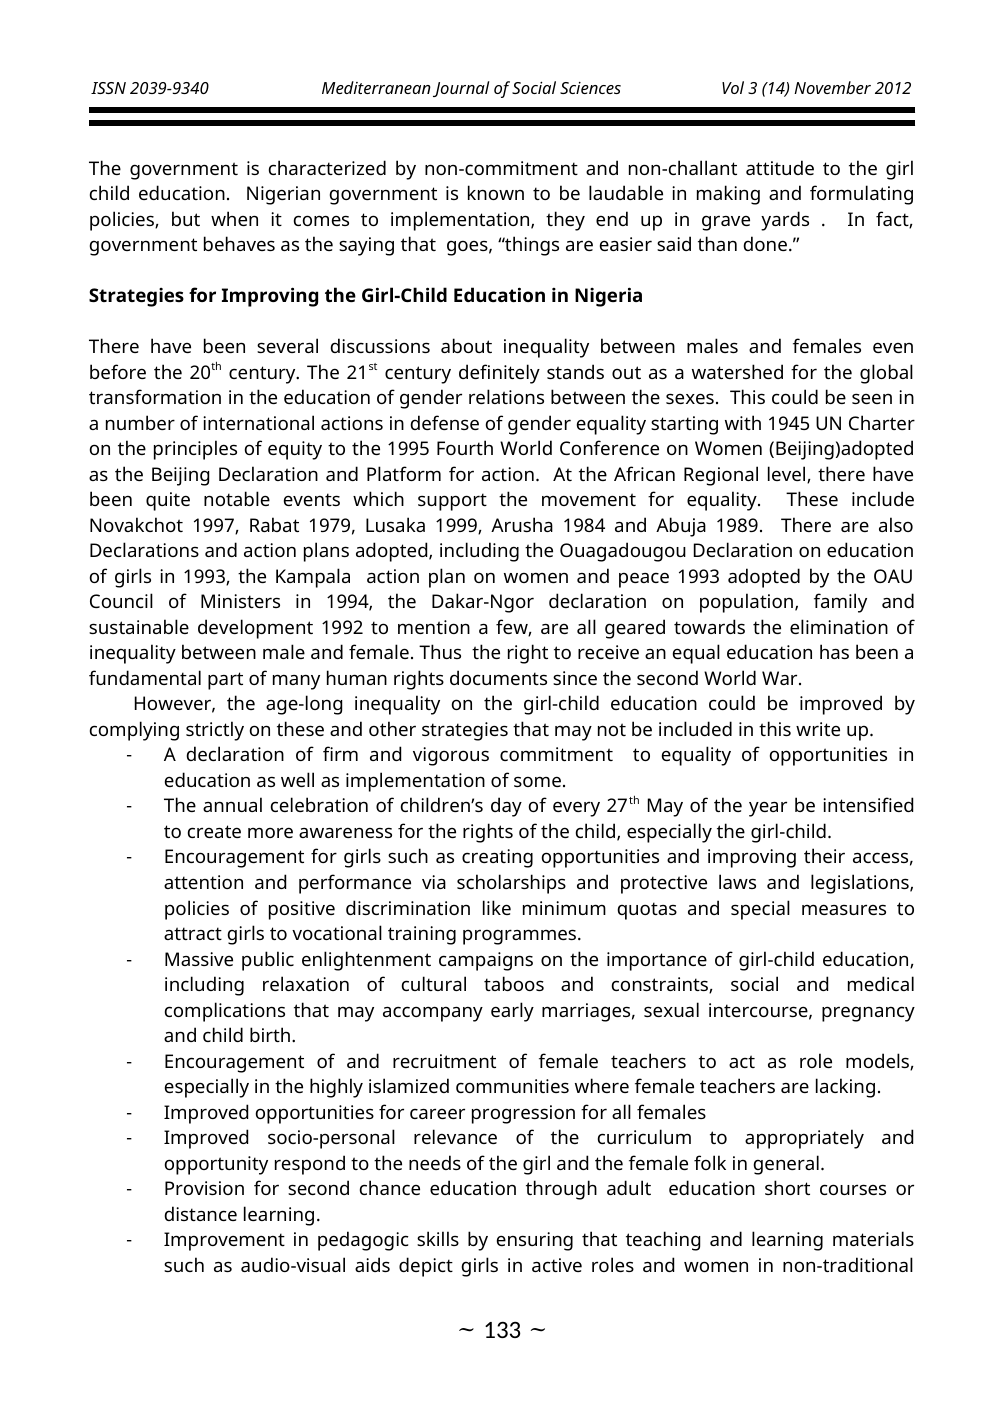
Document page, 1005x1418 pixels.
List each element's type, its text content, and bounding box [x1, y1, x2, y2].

text Strategies for Improving the Girl-Child Education in Nigeria [89, 282, 915, 308]
list Provision for second chance education through adult education short courses or distance learning. [126, 1176, 915, 1227]
text However, the age-long inequality on the girl-child education could be improved by complying strictly on these and other strategies that may not be included in this write up. [89, 691, 915, 742]
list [126, 1227, 915, 1278]
list Encouragement of and recruitment of female teachers to act as role models, especially in the highly islamized communities where female teachers are lacking. [126, 1048, 915, 1099]
text The government is characterized by non-commitment and non-challant attitude to the girl child education. Nigerian government is known to be laudable in making and formulating policies, but when it comes to implementation, they end up in grave yards . In fact, government behaves as the saying that goes, “things are easier said than done.” [89, 155, 915, 257]
list The annual celebration of children’s day of every 27th May of the year be intensified to create more awareness for the rights of the child, especially the girl-child. [126, 793, 915, 844]
list Improved opportunities for career progression for all females [126, 1099, 915, 1124]
list Massive public enlightenment campaigns on the importance of girl-child education, including relaxation of cultural taboos and constraints, social and medical complications that may accompany early marriages, sexual intercourse, pregnancy and child birth. [126, 946, 915, 1048]
list A declaration of firm and vigorous commitment to equality of opportunities in education as well as implementation of some. [126, 742, 915, 793]
text There have been several discussions about inequality between males and females even before the 20th century. The 21st century definitely stands out as a watershed for the global transformation in the education of gender relations between the sexes. This could be seen in a number of international actions in defense of gender equality starting with 1945 UN Charter on the principles of equity to the 1995 Fourth World Conference on Women (Beijing)adopted as the Beijing Declaration and Platform for action. At the African Regional level, there have been quite notable events which support the movement for equality. These include Novakchot 1997, Rabat 1979, Lusaka 1999, Arusha 1984 and Abuja 1989. There are also Declarations and action plans adopted, including the Ouagadougou Declaration on education of girls in 1993, the Kampala action plan on women and peace 1993 adopted by the OAU Council of Ministers in 1994, the Dakar-Ngor declaration on population, family and sustainable development 1992 to mention a few, are all geared towards the elimination of inequality between male and female. Thus the right to receive an equal education has been a fundamental part of many human rights documents since the second World War. [89, 333, 915, 691]
list Encouragement for girls such as creating opportunities and improving their access, attention and performance via scholarships and protective laws and legislations, policies of positive discrimination like minimum quotas and special measures to attract girls to vocational training programmes. [126, 844, 915, 946]
list Improved socio-personal relevance of the curriculum to appropriately and opportunity respond to the needs of the girl and the female folk in general. [126, 1124, 915, 1176]
